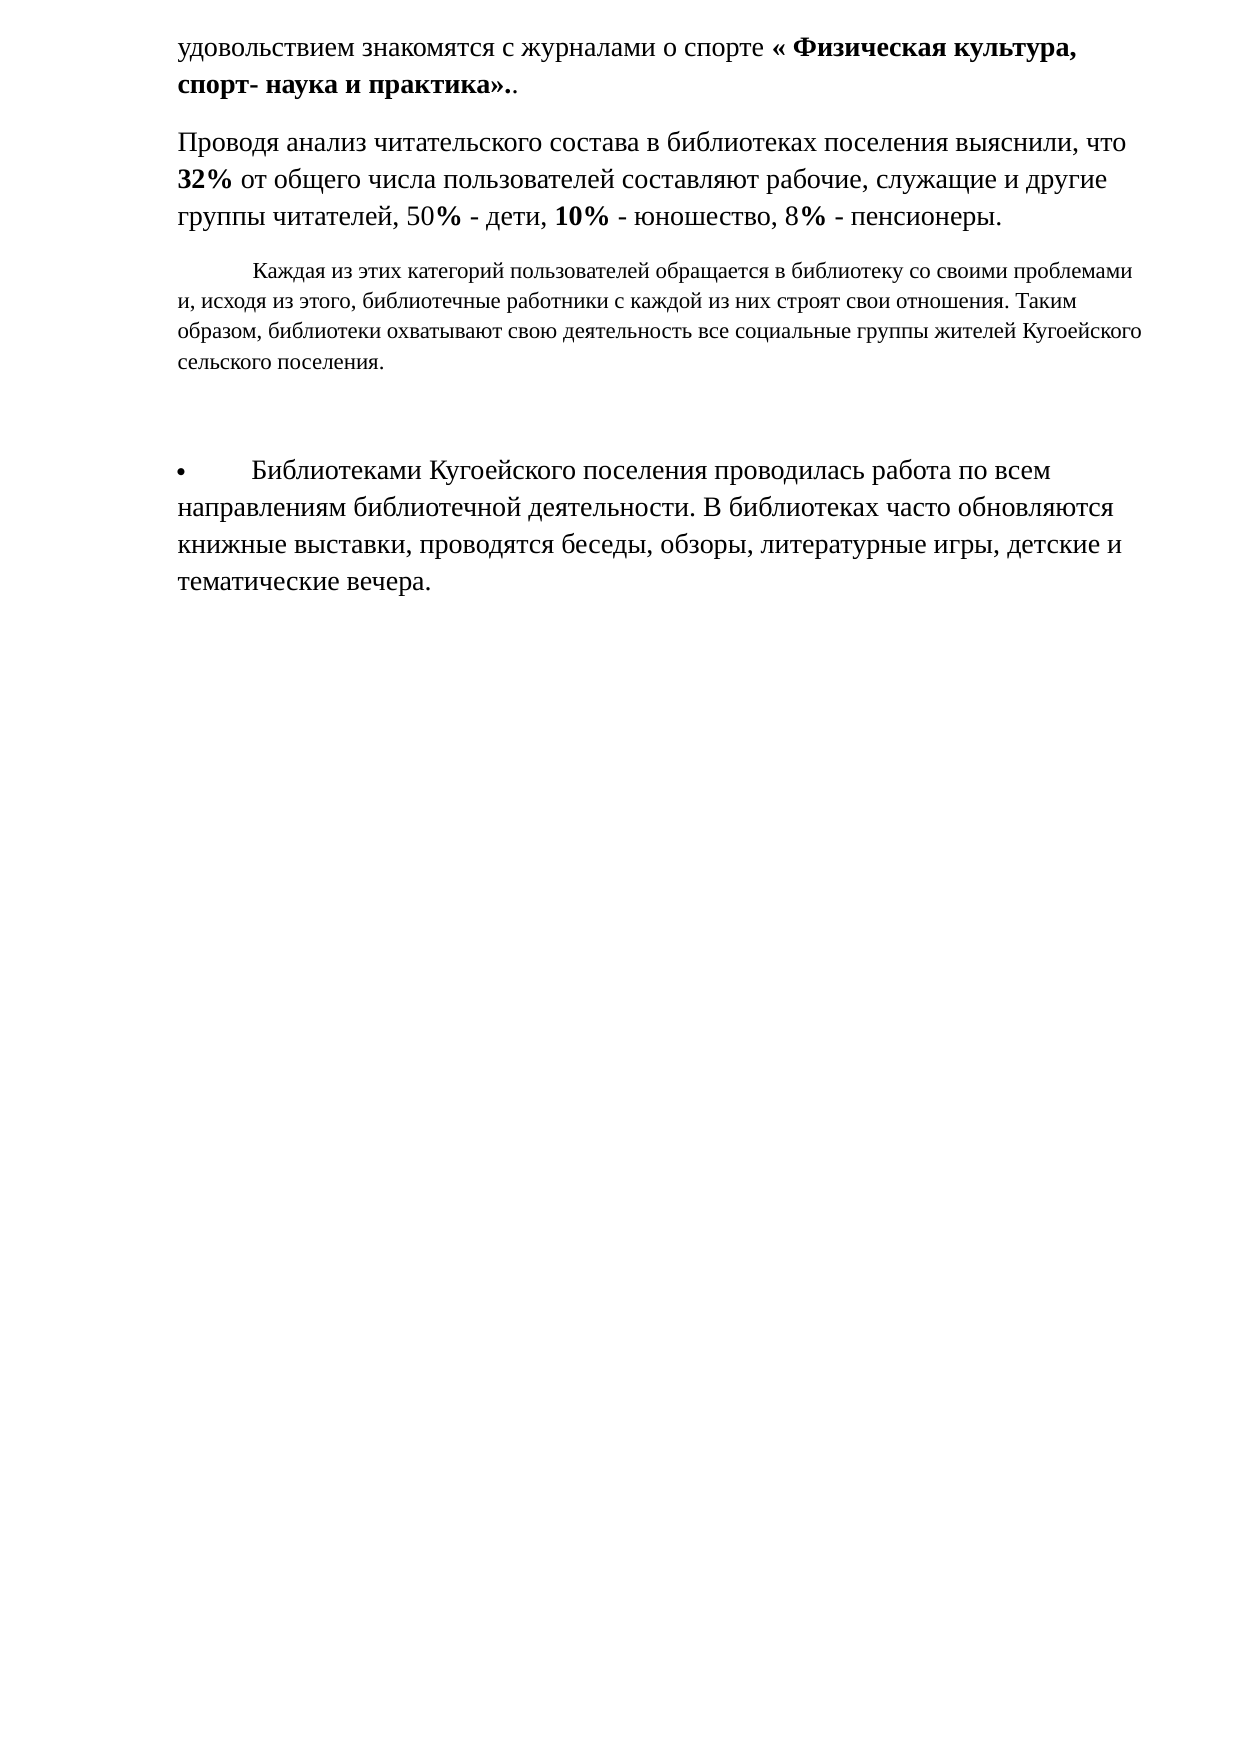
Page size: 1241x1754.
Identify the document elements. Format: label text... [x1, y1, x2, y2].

list Библиотеками Кугоейского поселения проводилась работа по всем направлениям библиотечной деятельности. В библиотеках часто обновляются книжные выставки, проводятся беседы, обзоры, литературные игры, детские и тематические вечера. [177, 453, 1152, 597]
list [177, 29, 1152, 99]
text Проводя анализ читательского состава в библиотеках поселения выяснили, что 32% от общего числа пользователей составляют рабочие, служащие и другие группы читателей, 50% - дети, 10% - юношество, 8% - пенсионеры. [177, 125, 1152, 232]
text Каждая из этих категорий пользователей обращается в библиотеку со своими проблемами и, исходя из этого, библиотечные работники с каждой из них строят свои отношения. Таким образом, библиотеки охватывают свою деятельность все социальные группы жителей Кугоейского сельского поселения. [177, 257, 1152, 374]
